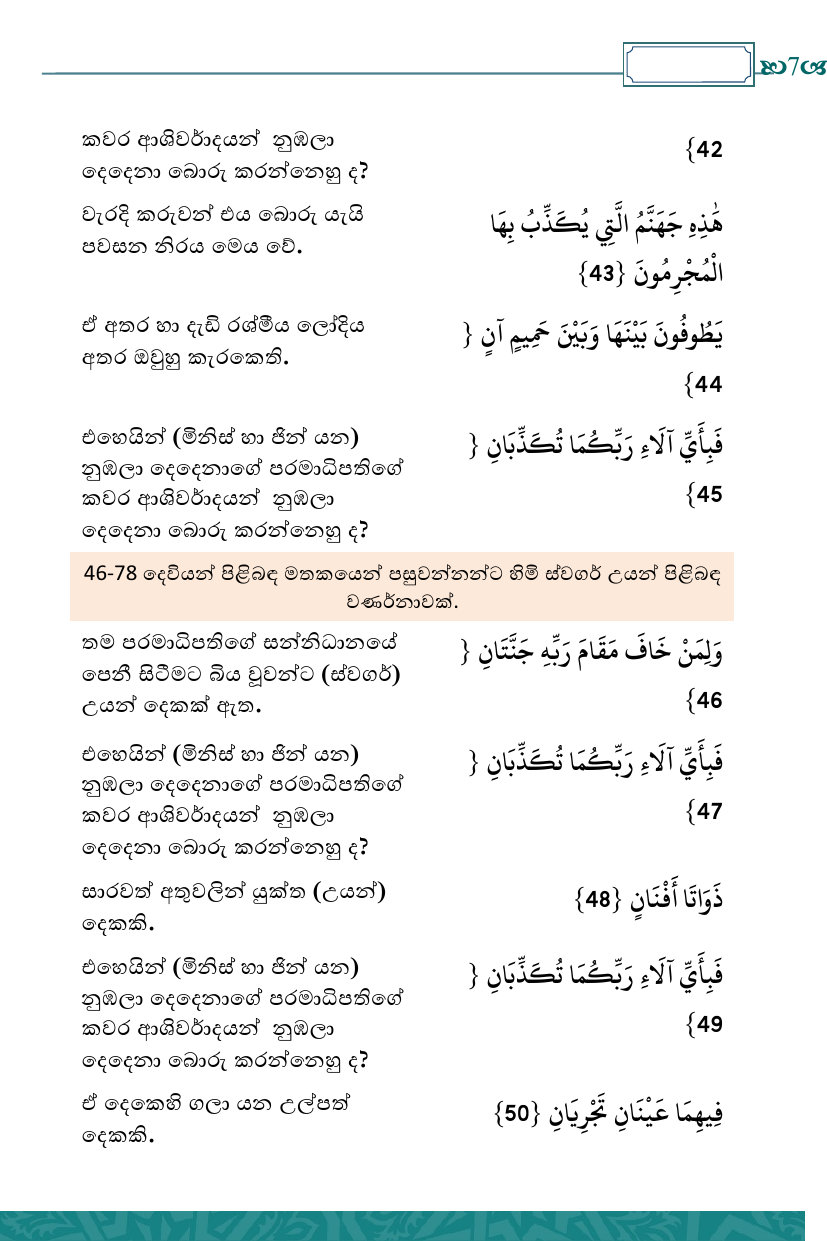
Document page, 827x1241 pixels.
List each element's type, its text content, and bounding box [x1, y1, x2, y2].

table_cell وَلِمَنْ خَافَ مَقَامَ رَبِّهِ جَنَّتَانِ {46} [423, 621, 734, 731]
table_cell فَبِأَيِّ آلَاءِ رَبِّكُمَا تُكَذِّبَانِ {49} [423, 945, 734, 1082]
table_cell ඒ දෙකෙහි ගලා යන උල්පත් දෙකකි. [70, 1082, 423, 1157]
table_cell فَبِأَيِّ آلَاءِ رَبِّكُمَا تُكَذِّبَانِ {45} [423, 415, 734, 552]
table_cell فِيهِمَا عَيْنَانِ تَجْرِيَانِ {50} [423, 1082, 734, 1157]
table_cell هَٰذِهِ جَهَنَّمُ الَّتِي يُكَذِّبُ بِهَا الْمُجْرِمُونَ {43} [423, 193, 734, 304]
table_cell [70, 118, 423, 193]
table_cell එහෙයින් (මිනිස් හා ජින් යන) නුඹලා දෙදෙනාගේ පරමාධිපතිගේ කවර ආශිර්වාදයන් නුඹලා දෙදෙනා බොරු කරන්නෙහු ද? [70, 731, 423, 869]
table_cell يَطُوفُونَ بَيْنَهَا وَبَيْنَ حَمِيمٍ آنٍ {44} [423, 304, 734, 415]
table_cell තම පරමාධිපතිගේ සන්නිධානයේ පෙනී සිටීමට බිය වූවන්ට (ස්වර්ග) උයන් දෙකක් ඇත. [70, 621, 423, 731]
table_cell සාරවත් අතුවලින් යුක්ත (උයන්) දෙකකි. [70, 869, 423, 945]
picture [0, 1211, 805, 1241]
table_cell ذَوَاتَا أَفْنَانٍ {48} [423, 869, 734, 945]
table_cell ඒ අතර හා දැඩි රශ්මීය ලෝදිය අතර ඔවුහු කැරකෙති. [70, 304, 423, 415]
table_cell فَبِأَيِّ آلَاءِ رَبِّكُمَا تُكَذِّبَانِ {47} [423, 731, 734, 869]
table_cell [423, 118, 734, 193]
table_cell 46-78 දෙවියන් පිළිබඳ මතකයෙන් පසුවන්නන්ට හිමි ස්වර්ග උයන් පිළිබඳ වර්ණනාවක්. [70, 552, 734, 621]
table_cell එහෙයින් (මිනිස් හා ජින් යන) නුඹලා දෙදෙනාගේ පරමාධිපතිගේ කවර ආශිර්වාදයන් නුඹලා දෙදෙනා බොරු කරන්නෙහු ද? [70, 415, 423, 552]
table_cell වැරදි කරුවන් එය බොරු යැයි පවසන නිරය මෙය වේ. [70, 193, 423, 304]
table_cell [70, 945, 423, 1082]
